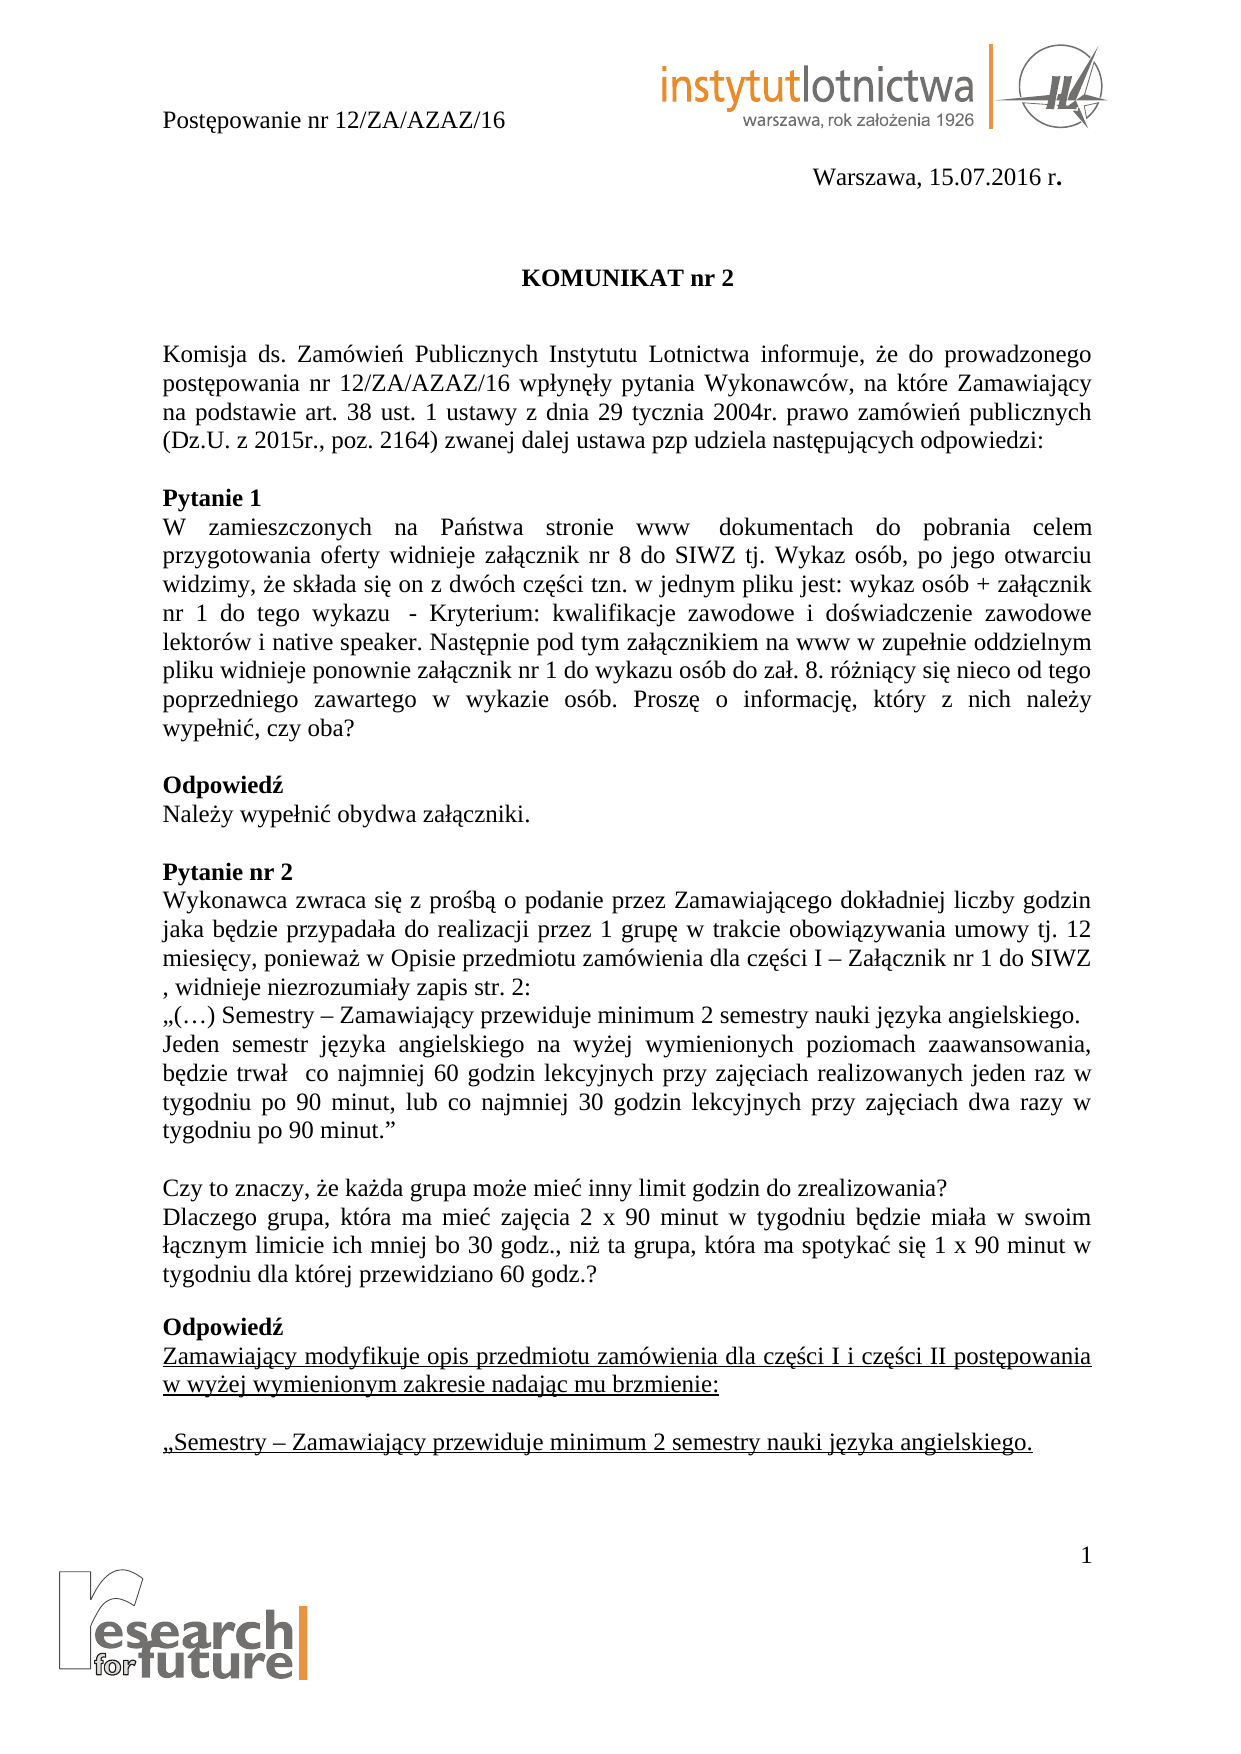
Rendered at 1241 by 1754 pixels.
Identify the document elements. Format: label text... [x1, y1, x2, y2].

text Jeden semestr języka angielskiego na wyżej wymienionych poziomach zaawansowania, będzie trwał co najmniej 60 godzin lekcyjnych przy zajęciach realizowanych jeden raz w tygodniu po 90 minut, lub co najmniej 30 godzin lekcyjnych przy zajęciach dwa razy w tygodniu po 90 minut.” [162, 1029, 1093, 1144]
text W zamieszczonych na Państwa stronie www dokumentach do pobrania celem przygotowania oferty widnieje załącznik nr 8 do SIWZ tj. Wykaz osób, po jego otwarciu widzimy, że składa się on z dwóch części tzn. w jednym pliku jest: wykaz osób + załącznik nr 1 do tego wykazu - Kryterium: kwalifikacje zawodowe i doświadczenie zawodowe lektorów i native speaker. Następnie pod tym załącznikiem na www w zupełnie oddzielnym pliku widnieje ponownie załącznik nr 1 do wykazu osób do zał. 8. różniący się nieco od tego poprzedniego zawartego w wykazie osób. Proszę o informację, który z nich należy wypełnić, czy oba? [162, 512, 1093, 742]
text Komisja ds. Zamówień Publicznych Instytutu Lotnictwa informuje, że do prowadzonego postępowania nr 12/ZA/AZAZ/16 wpłynęły pytania Wykonawców, na które Zamawiający na podstawie art. 38 ust. 1 ustawy z dnia 29 tycznia 2004r. prawo zamówień publicznych (Dz.U. z 2015r., poz. 2164) zwanej dalej ustawa pzp udziela następujących odpowiedzi: [162, 339, 1093, 454]
text Pytanie 1 [162, 483, 1093, 512]
text Zamawiający modyfikuje opis przedmiotu zamówienia dla części I i części II postępowania w wyżej wymienionym zakresie nadając mu brzmienie: [162, 1341, 1093, 1398]
text Dlaczego grupa, która ma mieć zajęcia 2 x 90 minut w tygodniu będzie miała w swoim łącznym limicie ich mniej bo 30 godz., niż ta grupa, która ma spotykać się 1 x 90 minut w tygodniu dla której przewidziano 60 godz.? [162, 1202, 1093, 1288]
text Należy wypełnić obydwa załączniki. [162, 799, 1093, 828]
text Wykonawca zwraca się z prośbą o podanie przez Zamawiającego dokładniej liczby godzin jaka będzie przypadała do realizacji przez 1 grupę w trakcie obowiązywania umowy tj. 12 miesięcy, ponieważ w Opisie przedmiotu zamówienia dla części I – Załącznik nr 1 do SIWZ , widnieje niezrozumiały zapis str. 2: [162, 886, 1093, 1001]
text „Semestry – Zamawiający przewiduje minimum 2 semestry nauki języka angielskiego. [162, 1427, 1093, 1456]
text Pytanie nr 2 [162, 857, 1093, 886]
text „(…) Semestry – Zamawiający przewiduje minimum 2 semestry nauki języka angielskiego. [162, 1001, 1093, 1029]
text Warszawa, 15.07.2016 r. [162, 162, 1093, 191]
text Odpowiedź [162, 1312, 1093, 1341]
subtitle KOMUNIKAT nr 2 [162, 263, 1093, 292]
text Czy to znaczy, że każda grupa może mieć inny limit godzin do zrealizowania? [162, 1173, 1093, 1202]
text Odpowiedź [162, 771, 1093, 799]
